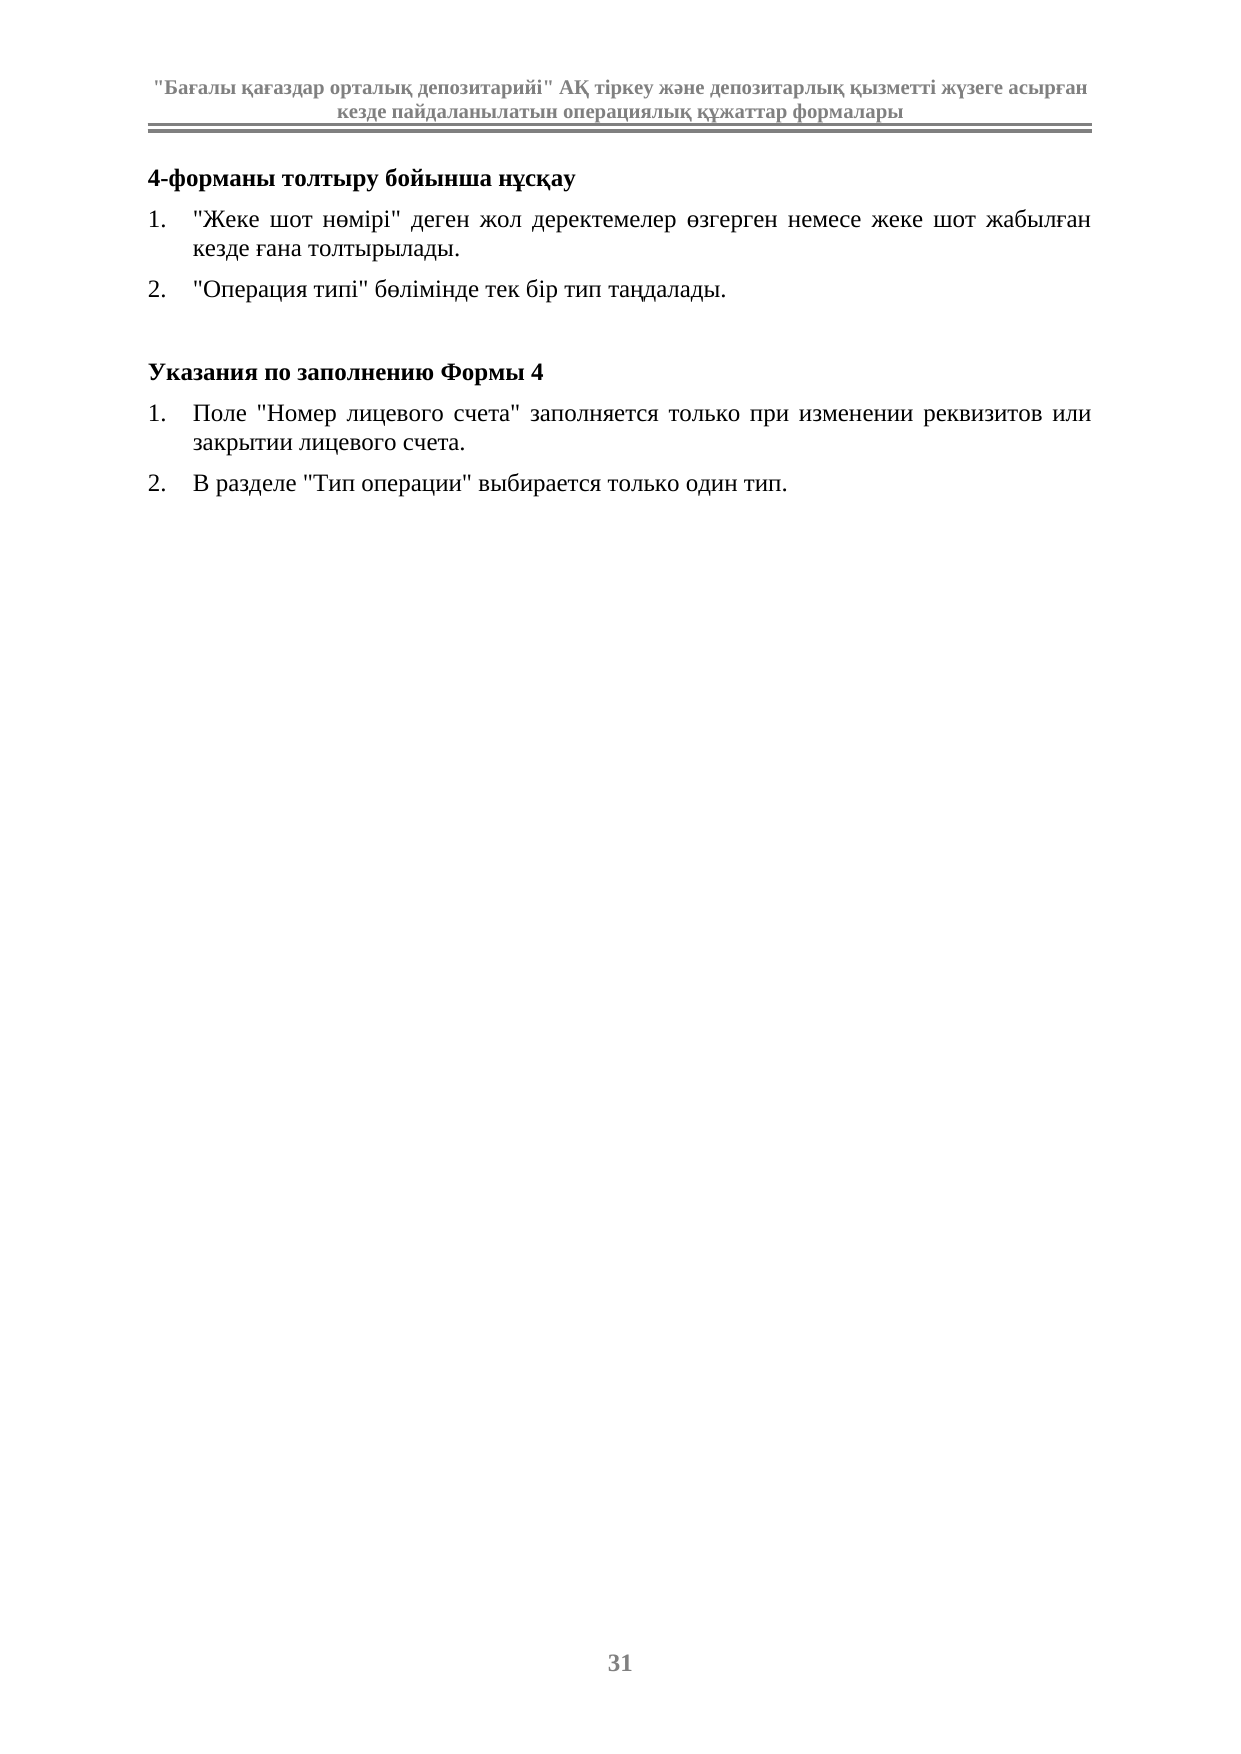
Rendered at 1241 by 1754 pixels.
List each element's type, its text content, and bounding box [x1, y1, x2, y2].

text 2. "Операция типі" бөлімінде тек бір тип таңдалады. [148, 274, 1092, 303]
text 1. Поле "Номер лицевого счета" заполняется только при изменении реквизитов или закрытии лицевого счета. [148, 398, 1092, 456]
text 1. "Жеке шот нөмірі" деген жол деректемелер өзгерген немесе жеке шот жабылған кезде ғана толтырылады. [148, 204, 1092, 262]
text 2. В разделе "Тип операции" выбирается только один тип. [148, 468, 1092, 497]
text 4-форманы толтыру бойынша нұсқау [148, 163, 1092, 192]
text Указания по заполнению Формы 4 [148, 357, 1092, 386]
